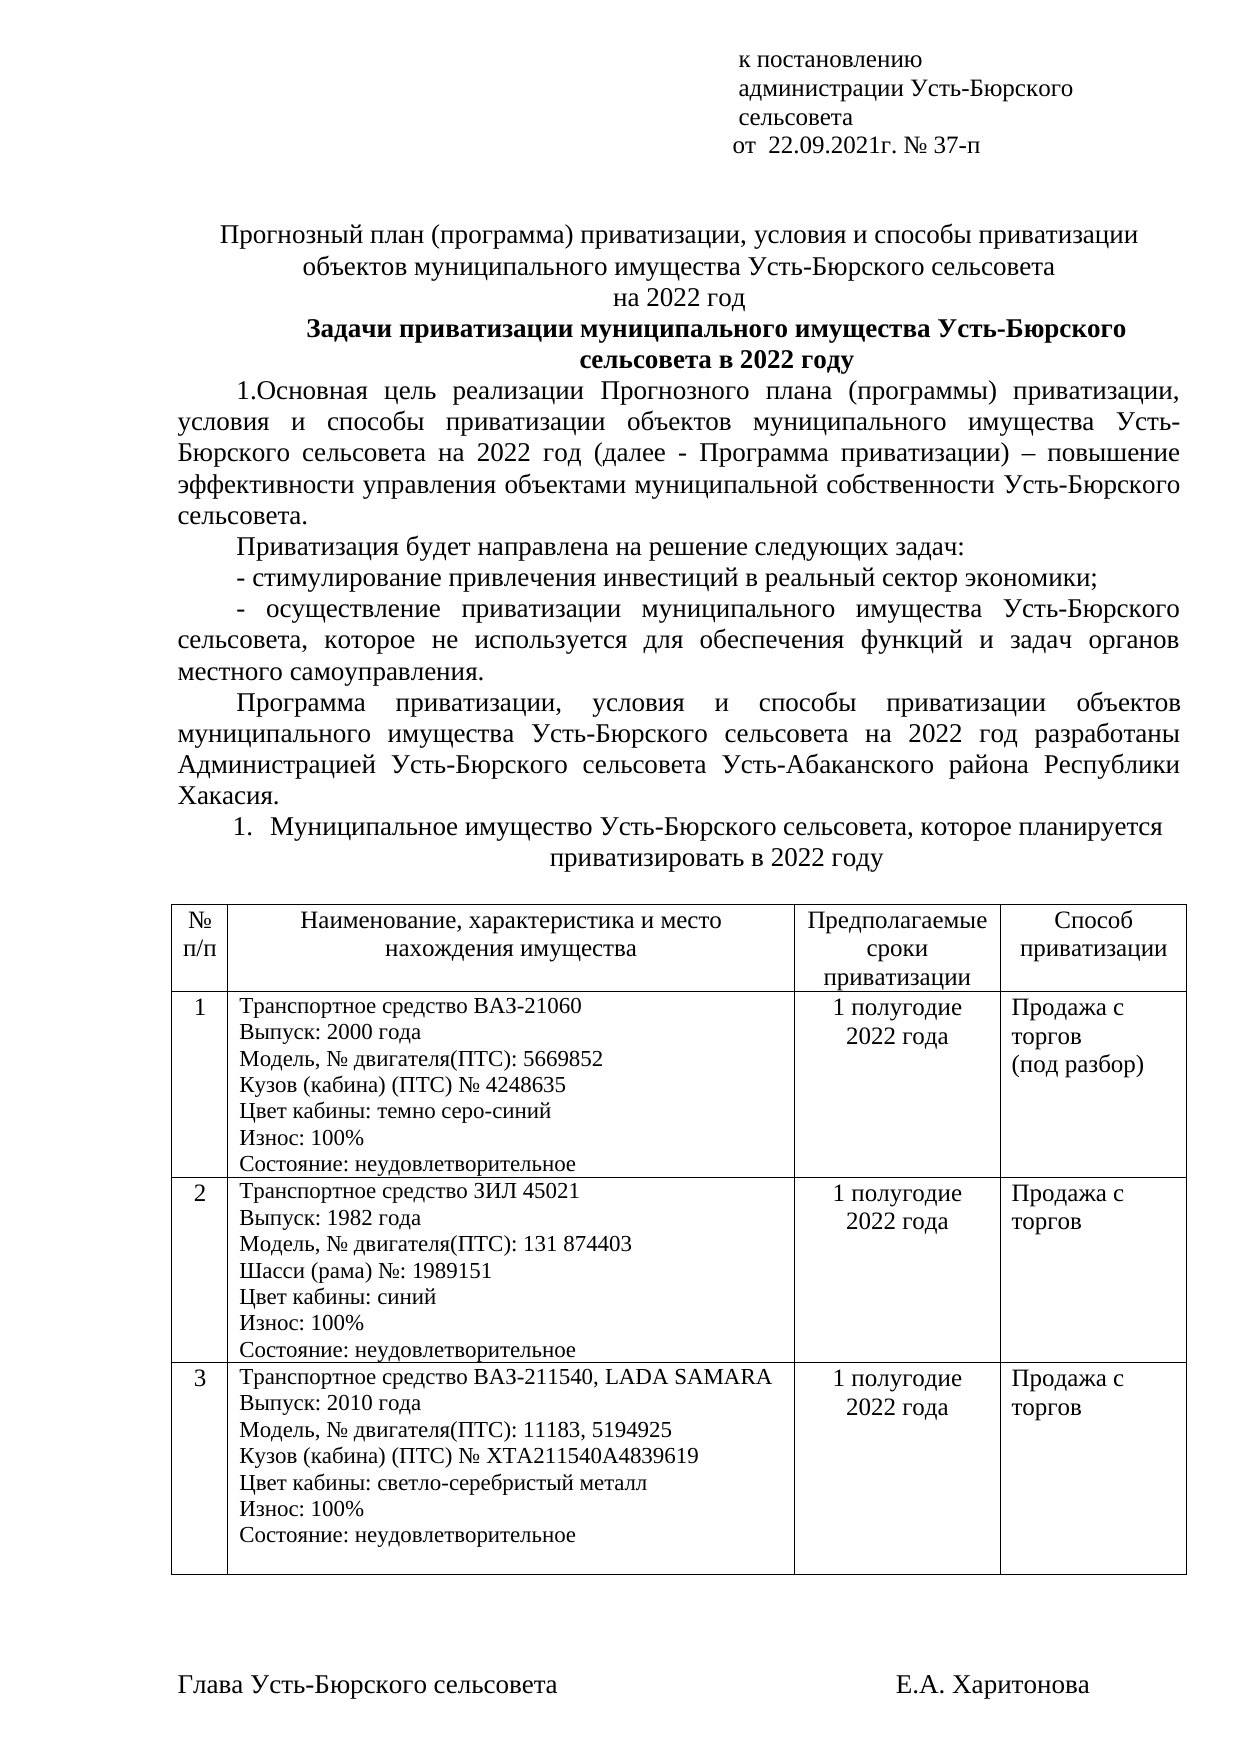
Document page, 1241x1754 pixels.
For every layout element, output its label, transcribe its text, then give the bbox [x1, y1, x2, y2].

table_header Способ приватизации [1001, 905, 1186, 991]
list Приватизация будет направлена на решение следующих задач: [177, 530, 1181, 561]
table_header № п/п [172, 905, 227, 991]
list - осуществление приватизации муниципального имущества Усть-Бюрского сельсовета, которое не используется для обеспечения функций и задач органов местного самоуправления. [177, 592, 1181, 686]
list 1.Основная цель реализации Прогнозного плана (программы) приватизации, условия и способы приватизации объектов муниципального имущества Усть-Бюрского сельсовета на 2022 год (далее - Программа приватизации) – повышение эффективности управления объектами муниципальной собственности Усть-Бюрского сельсовета. [177, 374, 1181, 530]
list Глава Усть-Бюрского сельсовета Е.А. Харитонова [177, 1668, 1181, 1699]
list Муниципальное имущество Усть-Бюрского сельсовета, которое планируется приватизировать в 2022 году [215, 810, 1181, 873]
table_cell Продажа с торгов [1001, 1363, 1186, 1574]
table_cell Продажа с торгов [1001, 1178, 1186, 1362]
table_cell Транспортное средство ЗИЛ 45021 Выпуск: 1982 года Модель, № двигателя(ПТС): 131 874403 Шасси (рама) №: 1989151 Цвет кабины: синий Износ: 100% Состояние: неудовлетворительное [228, 1178, 794, 1362]
table_header Предполагаемые сроки приватизации [795, 905, 1000, 991]
table_cell 1 полугодие 2022 года [795, 1363, 1000, 1574]
table_cell Продажа с торгов (под разбор) [1001, 992, 1186, 1177]
text Прогнозный план (программа) приватизации, условия и способы приватизации объектов муниципального имущества Усть-Бюрского сельсовета [177, 218, 1181, 281]
table_cell 1 полугодие 2022 года [795, 1178, 1000, 1362]
text к постановлению [738, 44, 1181, 73]
list - стимулирование привлечения инвестиций в реальный сектор экономики; [177, 561, 1181, 592]
list Задачи приватизации муниципального имущества Усть-Бюрского сельсовета в 2022 году [252, 312, 1181, 374]
table_cell 2 [172, 1178, 227, 1362]
table_cell 1 [172, 992, 227, 1177]
text Программа приватизации, условия и способы приватизации объектов муниципального имущества Усть-Бюрского сельсовета на 2022 год разработаны Администрацией Усть-Бюрского сельсовета Усть-Абаканского района Республики Хакасия. [177, 686, 1181, 810]
table_cell 3 [172, 1363, 227, 1574]
table_cell Транспортное средство ВАЗ-21060 Выпуск: 2000 года Модель, № двигателя(ПТС): 5669852 Кузов (кабина) (ПТС) № 4248635 Цвет кабины: темно серо-синий Износ: 100% Состояние: неудовлетворительное [228, 992, 794, 1177]
text от 22.09.2021г. № 37-п [620, 131, 1181, 159]
table_cell Транспортное средство ВАЗ-211540, LADA SAMARA Выпуск: 2010 года Модель, № двигателя(ПТС): 11183, 5194925 Кузов (кабина) (ПТС) № XTA211540A4839619 Цвет кабины: светло-серебристый металл Износ: 100% Состояние: неудовлетворительное [228, 1363, 794, 1574]
text администрации Усть-Бюрского сельсовета [738, 73, 1181, 131]
table_cell 1 полугодие 2022 года [795, 992, 1000, 1177]
table_header Наименование, характеристика и место нахождения имущества [228, 905, 794, 991]
text на 2022 год [177, 281, 1181, 312]
